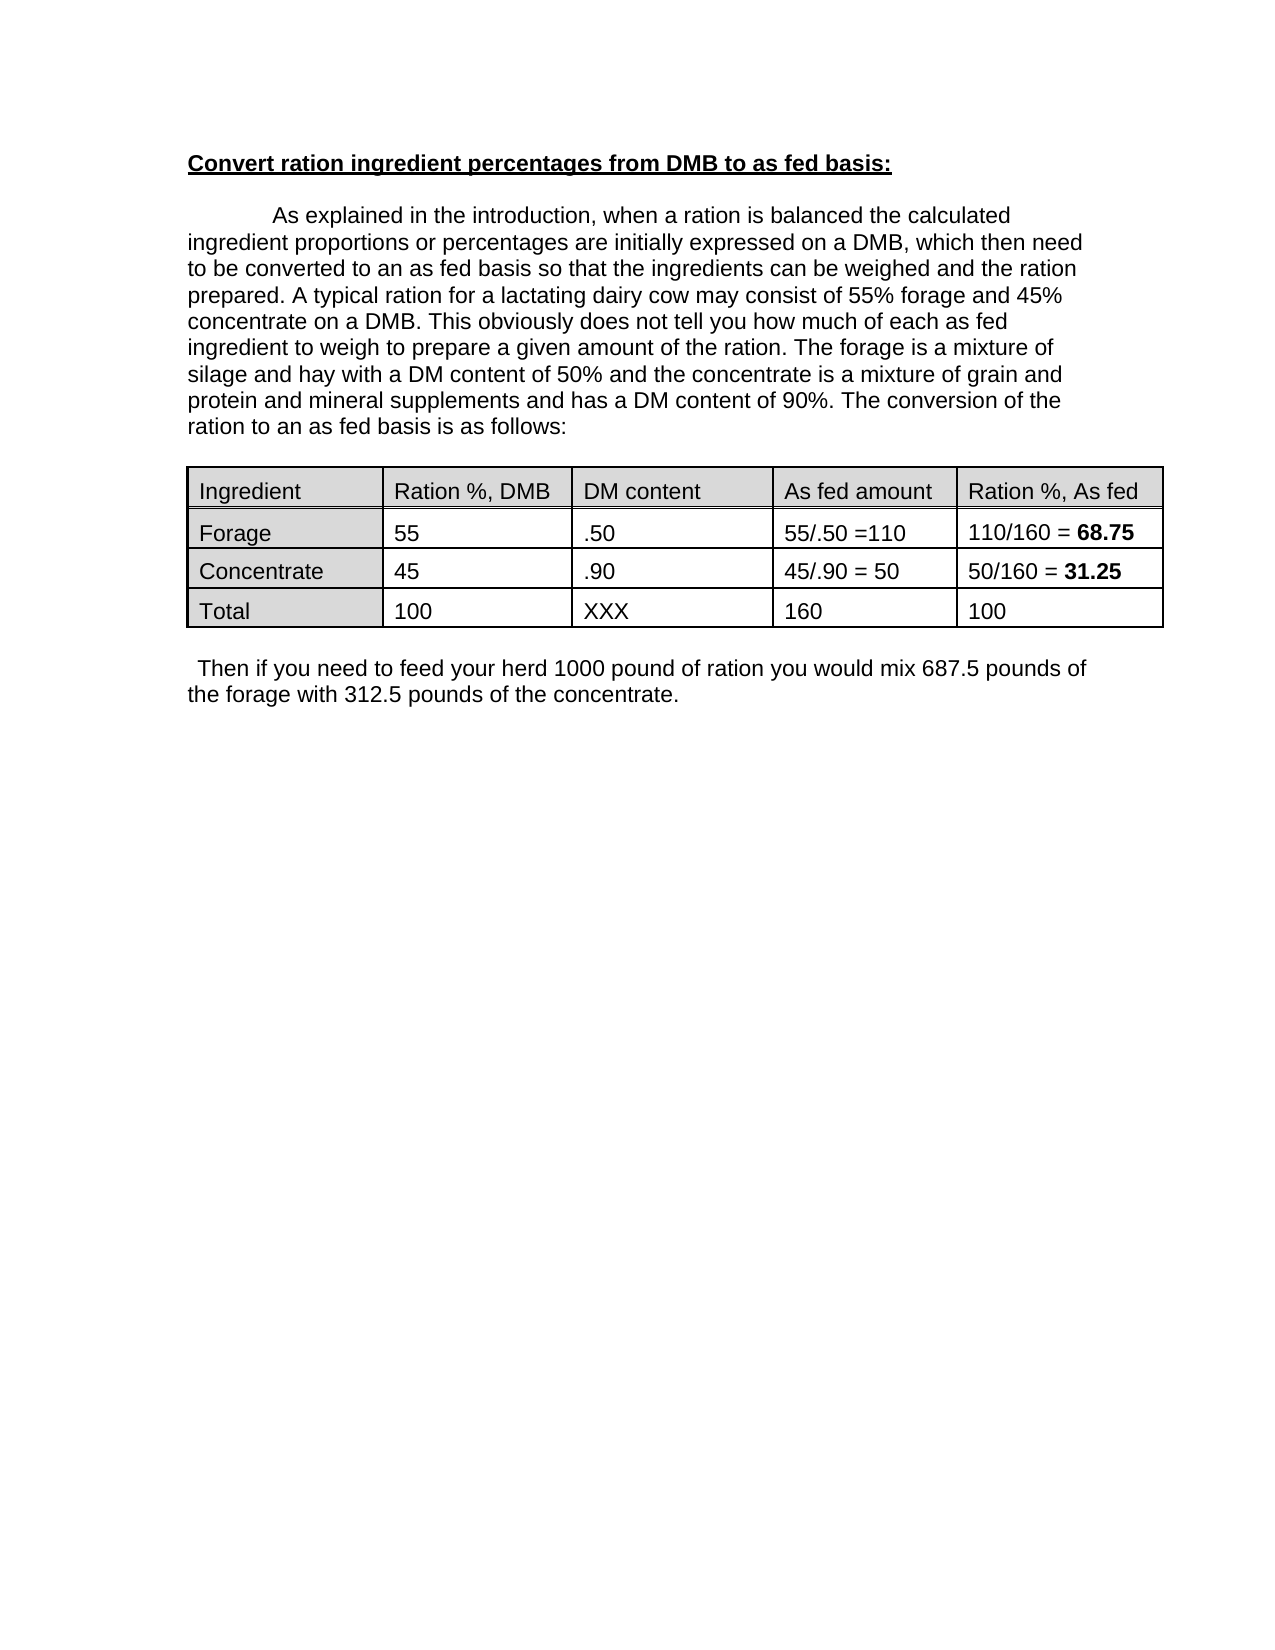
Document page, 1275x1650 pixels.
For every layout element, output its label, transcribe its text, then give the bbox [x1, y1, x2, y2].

table_header DM content [573, 468, 772, 506]
table_header As fed amount [774, 468, 956, 506]
table_cell .90 [573, 549, 772, 586]
table_header Ration %, As fed [958, 468, 1162, 506]
table_cell 55/.50 =110 [774, 509, 956, 547]
table_cell Total [189, 589, 382, 626]
table_header Ingredient [189, 468, 382, 506]
table_cell 55 [384, 509, 571, 547]
table_cell XXX [573, 589, 772, 626]
text As explained in the introduction, when a ration is balanced the calculated ingredient proportions or percentages are initially expressed on a DMB, which then need to be converted to an as fed basis so that the ingredients can be weighed and the ration prepared. A typical ration for a lactating dairy cow may consist of 55% forage and 45% concentrate on a DMB. This obviously does not tell you how much of each as fed ingredient to weigh to prepare a given amount of the ration. The forage is a mixture of silage and hay with a DM content of 50% and the concentrate is a mixture of grain and protein and mineral supplements and has a DM content of 90%. The conversion of the ration to an as fed basis is as follows: [187, 202, 1085, 440]
table_cell 160 [774, 589, 956, 626]
table_header Ration %, DMB [384, 468, 571, 506]
table_cell 100 [958, 589, 1162, 626]
table_cell 50/160 = 31.25 [958, 549, 1162, 586]
table_cell 110/160 = 68.75 [958, 509, 1162, 547]
table_cell .50 [573, 509, 772, 547]
table_cell 45/.90 = 50 [774, 549, 956, 586]
table_cell 45 [384, 549, 571, 586]
table_cell 100 [384, 589, 571, 626]
subtitle Convert ration ingredient percentages from DMB to as fed basis: [187, 149, 1177, 176]
table_cell Concentrate [189, 549, 382, 586]
text Then if you need to feed your herd 1000 pound of ration you would mix 687.5 pounds of the forage with 312.5 pounds of the concentrate. [187, 654, 1088, 707]
table_cell Forage [189, 509, 382, 547]
